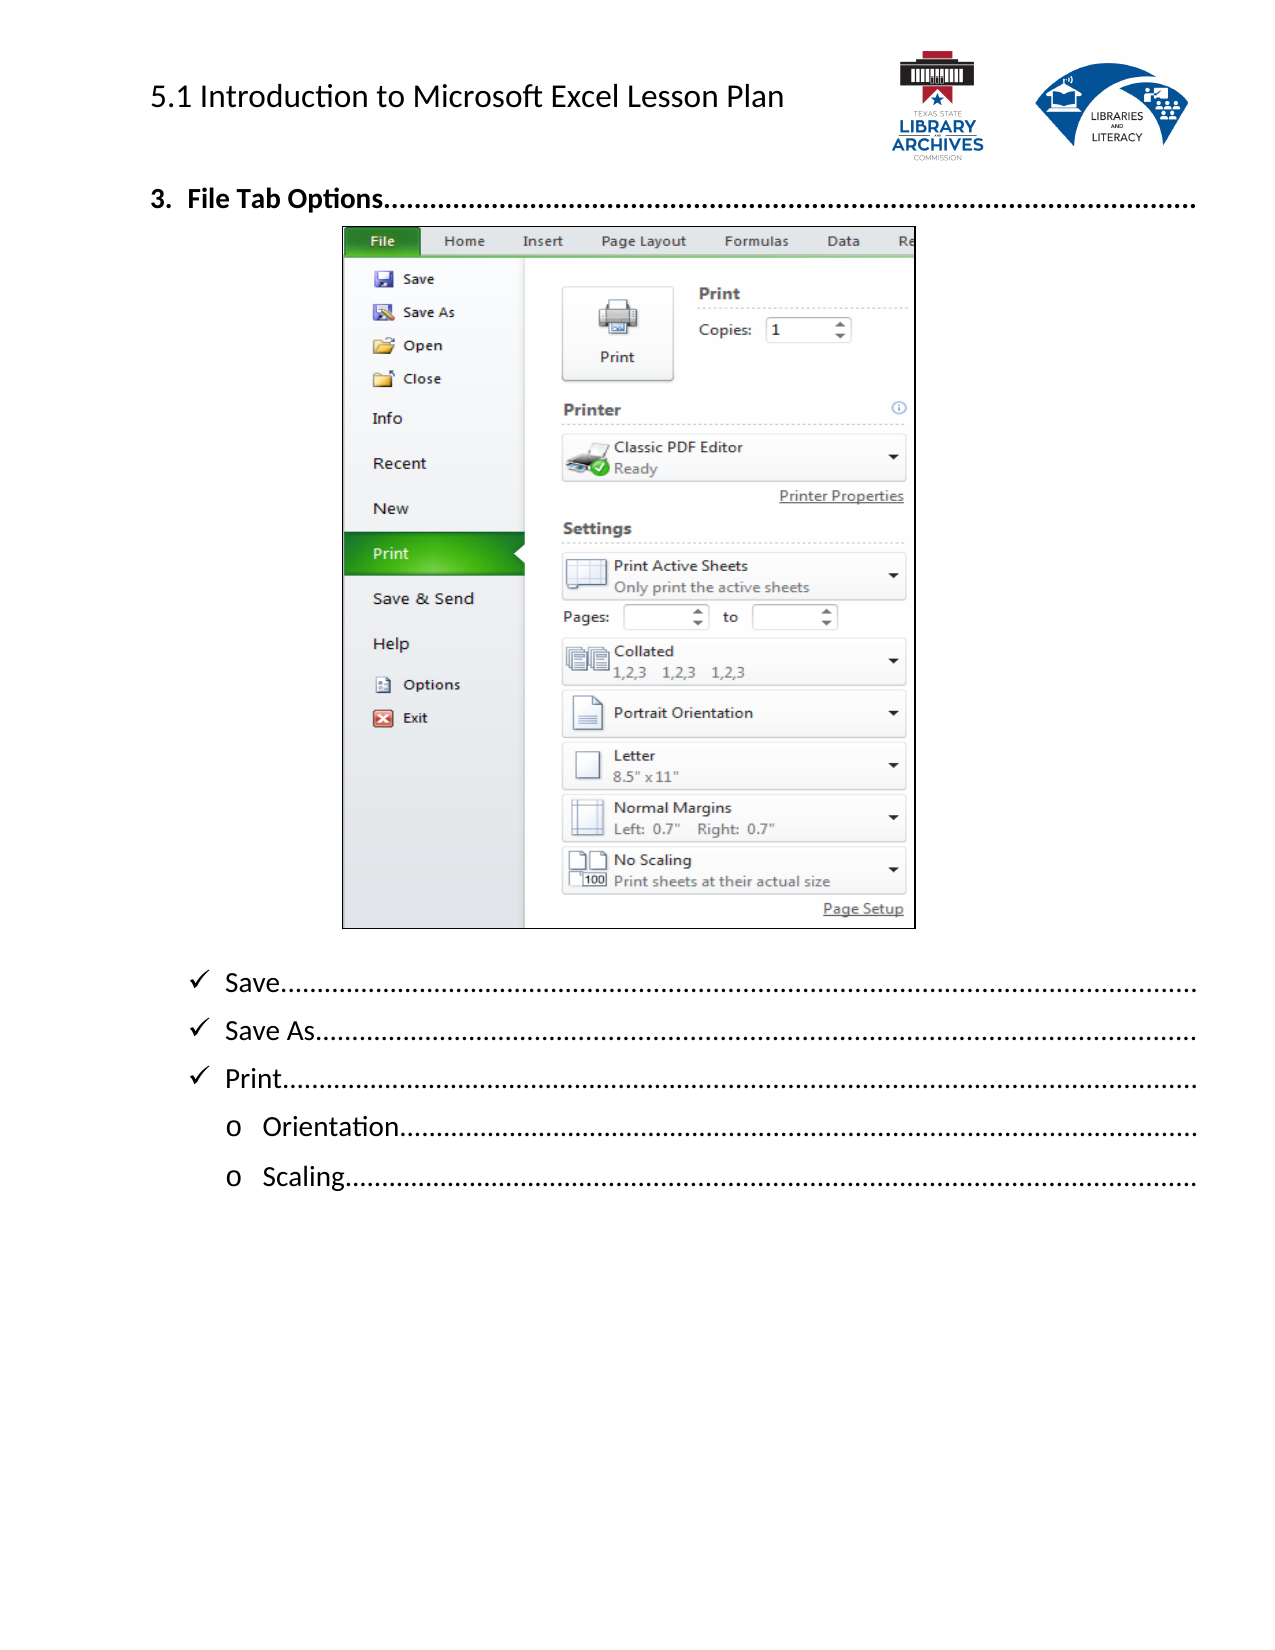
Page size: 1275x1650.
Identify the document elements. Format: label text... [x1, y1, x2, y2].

picture [878, 51, 988, 167]
list Print [187, 1060, 1125, 1096]
list Save [187, 964, 1125, 999]
list Orientation [225, 1108, 1125, 1145]
list Save As [187, 1012, 1125, 1047]
list Scaling [225, 1158, 1125, 1195]
list File Tab Options [150, 180, 1125, 957]
picture [1028, 52, 1198, 166]
